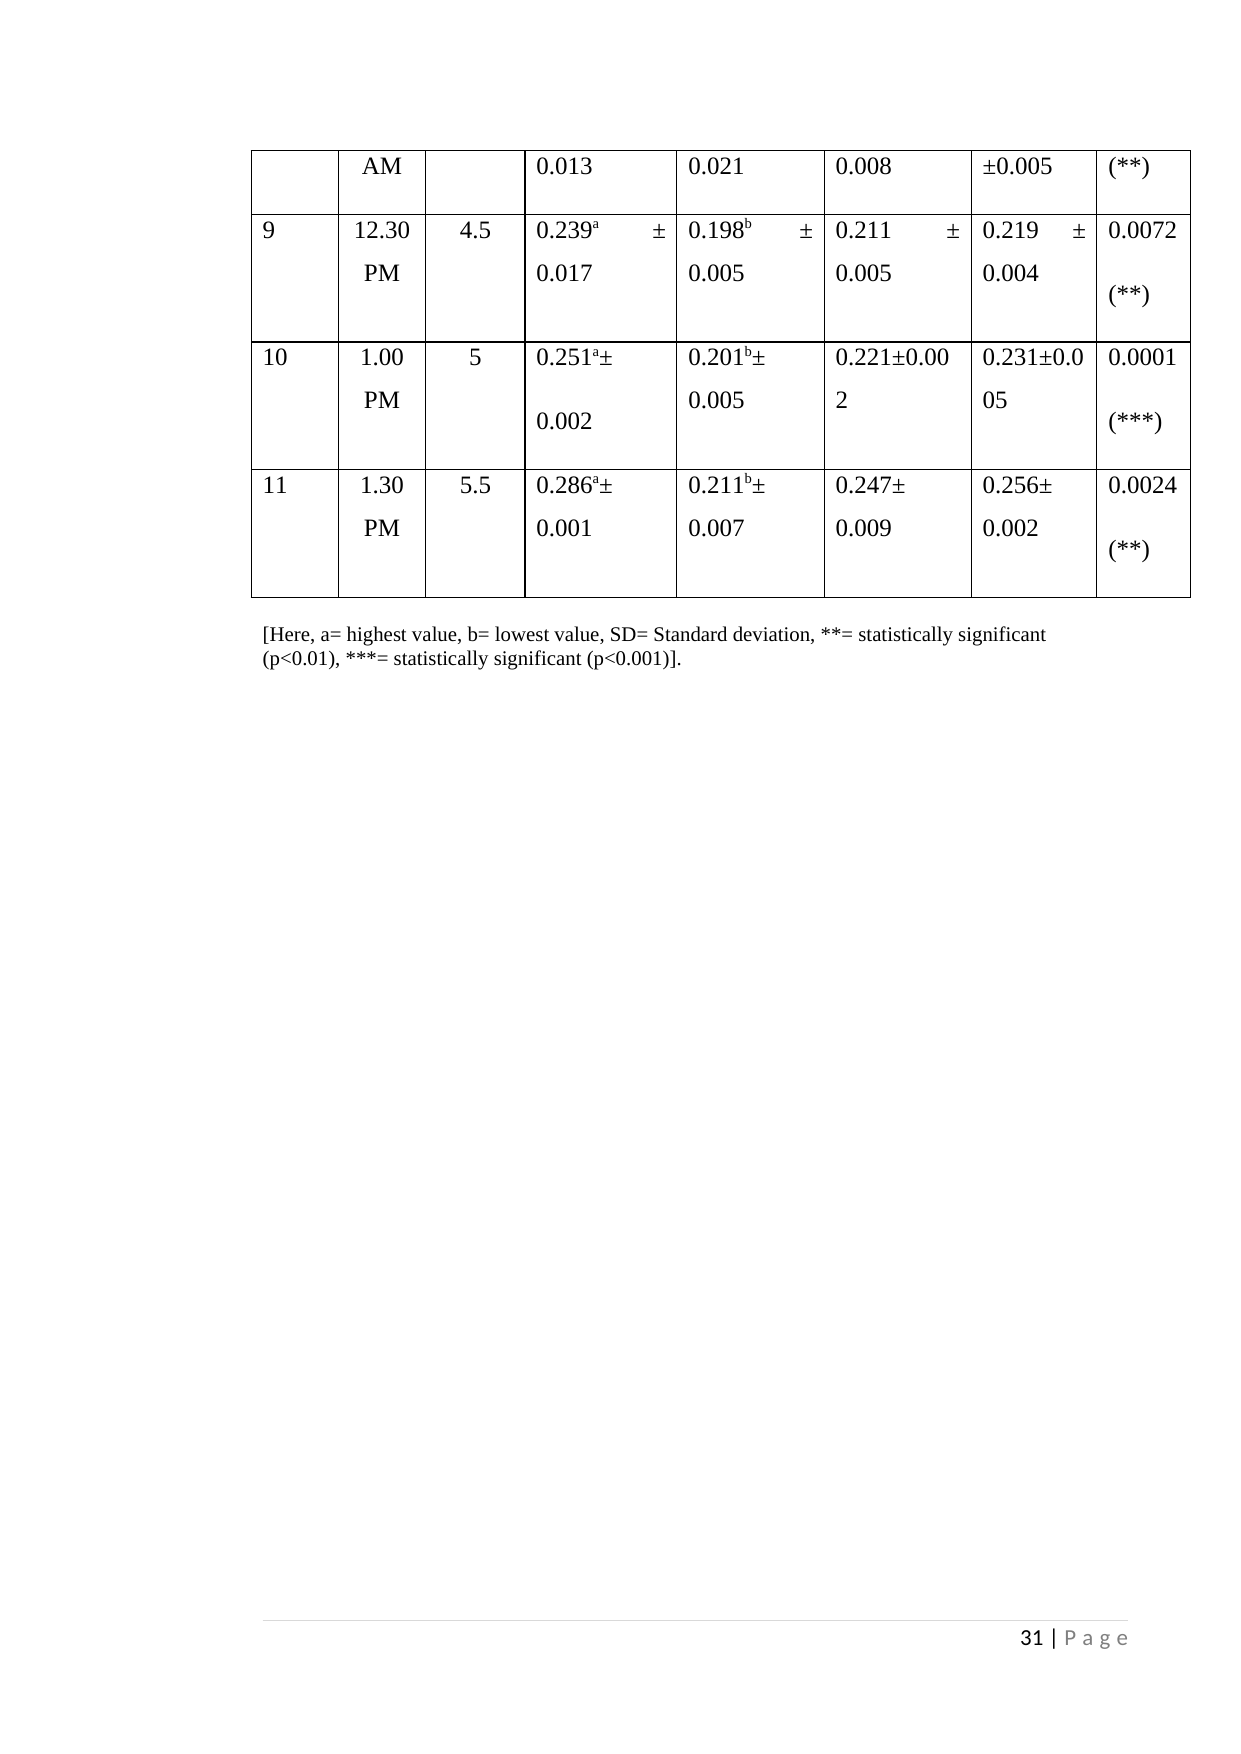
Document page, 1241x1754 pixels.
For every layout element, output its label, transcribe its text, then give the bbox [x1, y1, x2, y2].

table_cell 0.186b± 0.021 [677, 151, 824, 214]
table_cell 1.00 PM [339, 343, 425, 469]
table_cell 11 [252, 470, 338, 597]
table_cell 1.30 PM [339, 470, 425, 597]
table_cell 5.5 [426, 470, 524, 597]
table_cell 0.221±0.002 [825, 343, 971, 469]
table_cell 0.211 ± 0.005 [825, 215, 971, 341]
table_cell 0.245a ± 0.013 [526, 151, 676, 214]
table_cell 0.201b± 0.005 [677, 343, 824, 469]
table_cell 0.205 ± 0.008 [825, 151, 971, 214]
table_cell 0.0024 (**) [1097, 470, 1190, 597]
table_cell 0.0030(**) [1097, 151, 1190, 214]
table_cell 10 [252, 343, 338, 469]
table_cell 0.0072 (**) [1097, 215, 1190, 341]
table_cell 12.00 AM [339, 151, 425, 214]
table_cell 0.239a ± 0.017 [526, 215, 676, 341]
table_cell 0.219 ± 0.004 [972, 215, 1096, 341]
table_cell 0.211b± 0.007 [677, 470, 824, 597]
table_cell 0.286a± 0.001 [526, 470, 676, 597]
table_cell 4.5 [426, 215, 524, 341]
table_cell 0.251a± 0.002 [526, 343, 676, 469]
table_cell 12.30 PM [339, 215, 425, 341]
table_cell 0.0001 (***) [1097, 343, 1190, 469]
table_cell 5 [426, 343, 524, 469]
text [Here, a= highest value, b= lowest value, SD= Standard deviation, **= statistically significant (p<0.01), ***= statistically significant (p<0.001)]. [262, 622, 1128, 670]
table_cell 0.215 ±0.005 [972, 151, 1096, 214]
table_cell 0.256± 0.002 [972, 470, 1096, 597]
table_cell 0.247± 0.009 [825, 470, 971, 597]
table_cell 0.198b ± 0.005 [677, 215, 824, 341]
table_cell 4 [426, 151, 524, 214]
table_cell 8 [252, 151, 338, 214]
table_cell 0.231±0.005 [972, 343, 1096, 469]
table_cell 9 [252, 215, 338, 341]
